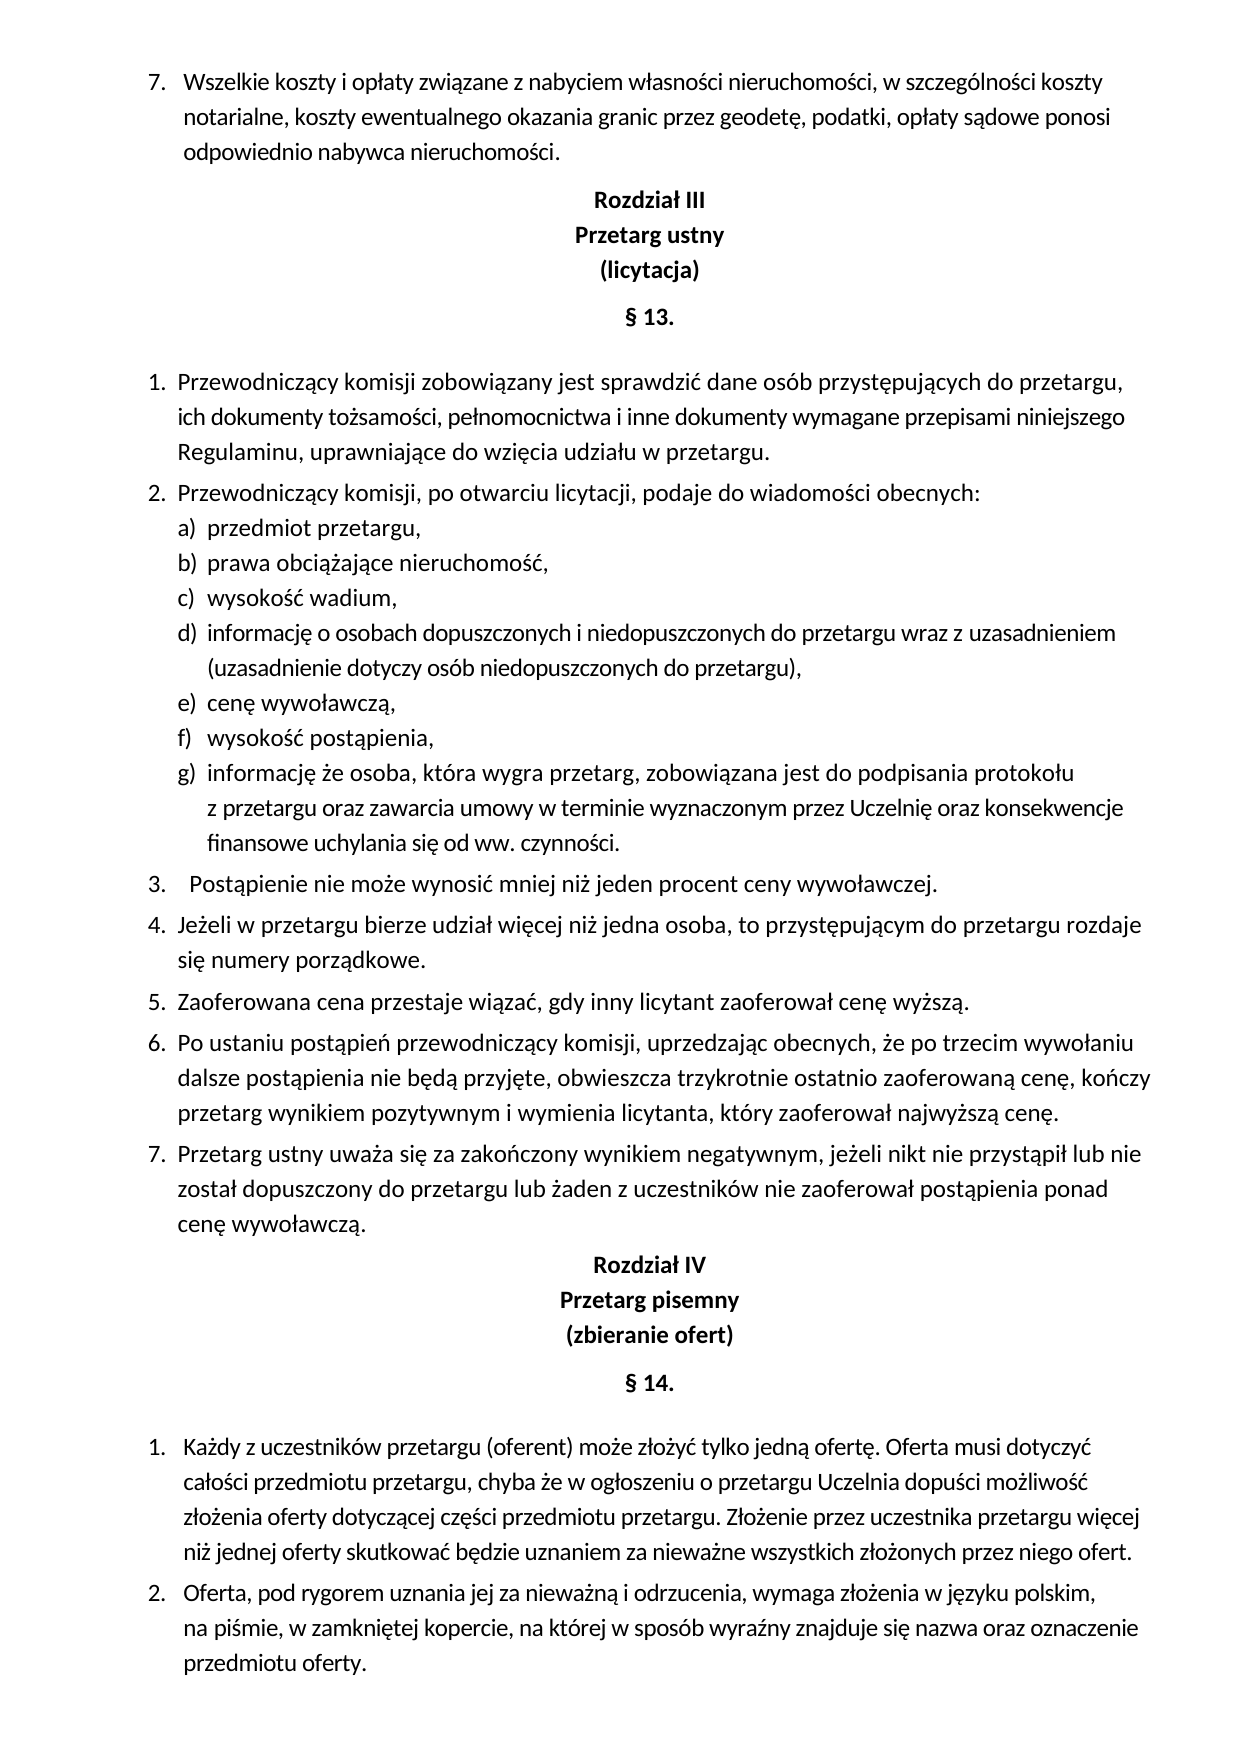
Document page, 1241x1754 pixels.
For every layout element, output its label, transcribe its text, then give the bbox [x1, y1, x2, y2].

list Wszelkie koszty i opłaty związane z nabyciem własności nieruchomości, w szczególności koszty notarialne, koszty ewentualnego okazania granic przez geodetę, podatki, opłaty sądowe ponosi odpowiednio nabywca nieruchomości. [148, 66, 1152, 167]
text § 14. [148, 1367, 1152, 1397]
list Przewodniczący komisji zobowiązany jest sprawdzić dane osób przystępujących do przetargu, ich dokumenty tożsamości, pełnomocnictwa i inne dokumenty wymagane przepisami niniejszego Regulaminu, uprawniające do wzięcia udziału w przetargu. [148, 366, 1152, 466]
list Przewodniczący komisji, po otwarciu licytacji, podaje do wiadomości obecnych: [148, 477, 1152, 507]
list Oferta, pod rygorem uznania jej za nieważną i odrzucenia, wymaga złożenia w języku polskim, na piśmie, w zamkniętej kopercie, na której w sposób wyraźny znajduje się nazwa oraz oznaczenie przedmiotu oferty. [148, 1577, 1152, 1678]
list Każdy z uczestników przetargu (oferent) może złożyć tylko jedną ofertę. Oferta musi dotyczyć całości przedmiotu przetargu, chyba że w ogłoszeniu o przetargu Uczelnia dopuści możliwość złożenia oferty dotyczącej części przedmiotu przetargu. Złożenie przez uczestnika przetargu więcej niż jednej oferty skutkować będzie uznaniem za nieważne wszystkich złożonych przez niego ofert. [148, 1431, 1152, 1567]
list Postąpienie nie może wynosić mniej niż jeden procent ceny wywoławczej. [148, 868, 1152, 899]
list cenę wywoławczą, [177, 687, 1152, 717]
list Po ustaniu postąpień przewodniczący komisji, uprzedzając obecnych, że po trzecim wywołaniu dalsze postąpienia nie będą przyjęte, obwieszcza trzykrotnie ostatnio zaoferowaną cenę, kończy przetarg wynikiem pozytywnym i wymienia licytanta, który zaoferował najwyższą cenę. [148, 1027, 1152, 1127]
text § 13. [148, 301, 1152, 332]
text Rozdział IV Przetarg pisemny (zbieranie ofert) [148, 1249, 1152, 1350]
list Przetarg ustny uważa się za zakończony wynikiem negatywnym, jeżeli nikt nie przystąpił lub nie został dopuszczony do przetargu lub żaden z uczestników nie zaoferował postąpienia ponad cenę wywoławczą. [148, 1138, 1152, 1239]
list przedmiot przetargu, [177, 512, 1152, 542]
list prawa obciążające nieruchomość, [177, 547, 1152, 577]
list informację że osoba, która wygra przetarg, zobowiązana jest do podpisania protokołu z przetargu oraz zawarcia umowy w terminie wyznaczonym przez Uczelnię oraz konsekwencje finansowe uchylania się od ww. czynności. [177, 757, 1152, 857]
list Jeżeli w przetargu bierze udział więcej niż jedna osoba, to przystępującym do przetargu rozdaje się numery porządkowe. [148, 909, 1152, 975]
list wysokość postąpienia, [177, 722, 1152, 752]
list Zaoferowana cena przestaje wiązać, gdy inny licytant zaoferował cenę wyższą. [148, 986, 1152, 1016]
list wysokość wadium, [177, 582, 1152, 612]
list informację o osobach dopuszczonych i niedopuszczonych do przetargu wraz z uzasadnieniem (uzasadnienie dotyczy osób niedopuszczonych do przetargu), [177, 617, 1152, 682]
text Rozdział III Przetarg ustny (licytacja) [148, 184, 1152, 284]
